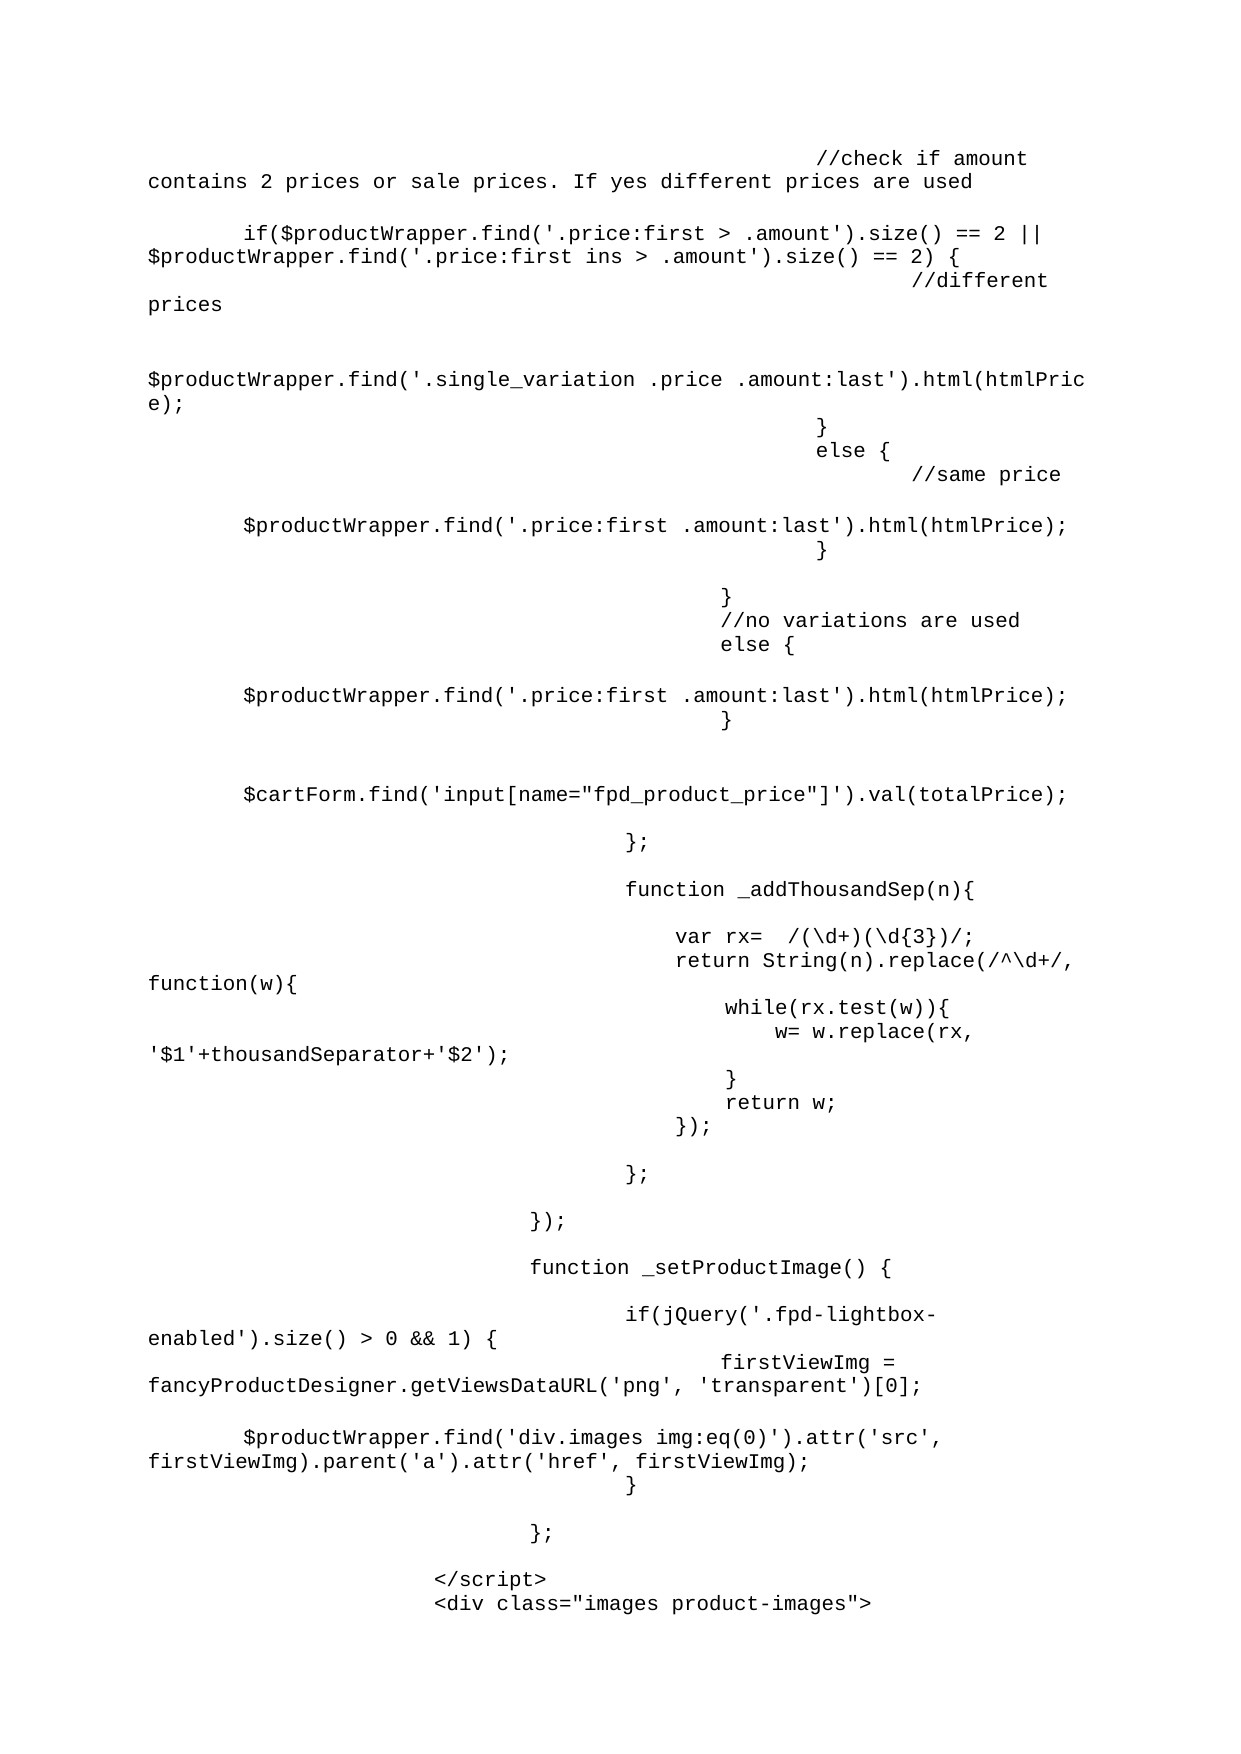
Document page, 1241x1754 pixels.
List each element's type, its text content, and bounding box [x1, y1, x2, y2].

text $productWrapper.find('.price:first .amount:last').html(htmlPrice); [148, 657, 1093, 709]
text <div class="images product-images"> [148, 1593, 1093, 1616]
text </script> [148, 1569, 1093, 1593]
text else { [148, 440, 1093, 464]
text if(jQuery('.fpd-lightbox-enabled').size() > 0 && 1) { [148, 1304, 1093, 1352]
text }; [148, 1163, 1093, 1186]
text if($productWrapper.find('.price:first > .amount').size() == 2 || $productWrapper.find('.price:first ins > .amount').size() == 2) { [148, 195, 1093, 270]
text $productWrapper.find('div.images img:eq(0)').attr('src', firstViewImg).parent('a').attr('href', firstViewImg); [148, 1399, 1093, 1474]
text firstViewImg = fancyProductDesigner.getViewsDataURL('png', 'transparent')[0]; [148, 1352, 1093, 1399]
text return String(n).replace(/^\d+/, function(w){ [148, 950, 1093, 997]
text }); [148, 1210, 1093, 1233]
text }; [148, 832, 1093, 855]
text $productWrapper.find('.single_variation .price .amount:last').html(htmlPrice); [148, 317, 1093, 416]
text //same price [148, 464, 1093, 487]
text } [148, 1474, 1093, 1498]
text var rx= /(\d+)(\d{3})/; [148, 926, 1093, 950]
text //no variations are used [148, 610, 1093, 634]
text $productWrapper.find('.price:first .amount:last').html(htmlPrice); [148, 487, 1093, 539]
text w= w.replace(rx, '$1'+thousandSeparator+'$2'); [148, 1021, 1093, 1068]
text }; [148, 1522, 1093, 1545]
text } [148, 539, 1093, 563]
text } [148, 1068, 1093, 1092]
text return w; [148, 1092, 1093, 1115]
text else { [148, 634, 1093, 657]
text function _setProductImage() { [148, 1257, 1093, 1281]
text function _addThousandSep(n){ [148, 879, 1093, 902]
text } [148, 586, 1093, 610]
text //different prices [148, 270, 1093, 317]
text while(rx.test(w)){ [148, 997, 1093, 1021]
text } [148, 709, 1093, 733]
text $cartForm.find('input[name="fpd_product_price"]').val(totalPrice); [148, 756, 1093, 808]
text } [148, 416, 1093, 440]
text //check if amount contains 2 prices or sale prices. If yes different prices are used [148, 148, 1093, 195]
text }); [148, 1115, 1093, 1139]
